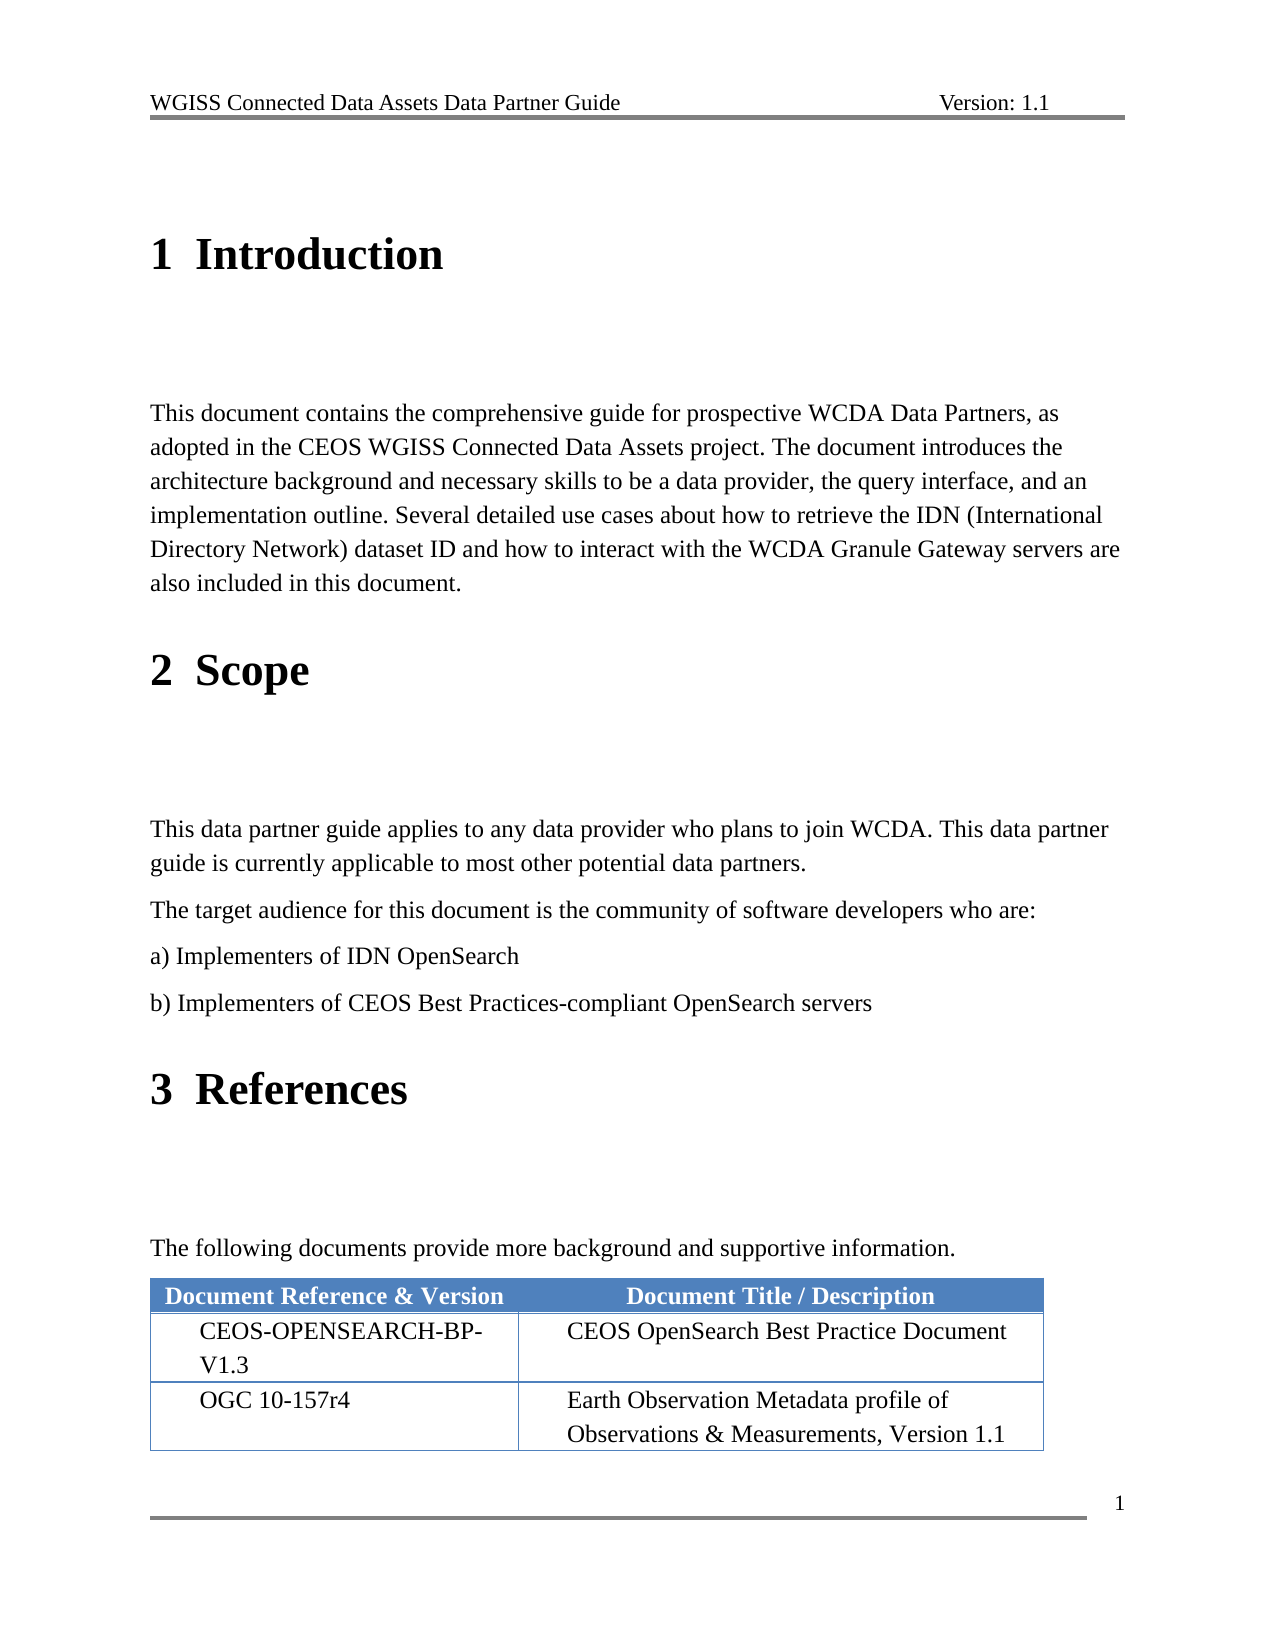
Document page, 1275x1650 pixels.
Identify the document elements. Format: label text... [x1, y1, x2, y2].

text b) Implementers of CEOS Best Practices-compliant OpenSearch servers [150, 985, 1125, 1019]
text a) Implementers of IDN OpenSearch [150, 938, 1125, 972]
table_cell OGC 10-157r4 [151, 1383, 518, 1450]
subtitle Scope [150, 635, 1125, 703]
subtitle Introduction [150, 219, 1125, 287]
text The target audience for this document is the community of software developers who are: [150, 892, 1125, 926]
text The following documents provide more background and supportive information. [150, 1231, 1125, 1265]
text This data partner guide applies to any data provider who plans to join WCDA. This data partner guide is currently applicable to most other potential data partners. [150, 812, 1125, 879]
table_cell CEOS-OPENSEARCH-BP-V1.3 [151, 1314, 518, 1381]
table_header Document Reference & Version [151, 1279, 518, 1312]
table_cell CEOS OpenSearch Best Practice Document [519, 1314, 1043, 1381]
table_cell Earth Observation Metadata profile of Observations & Measurements, Version 1.1 [519, 1383, 1043, 1450]
table_header Document Title / Description [519, 1279, 1043, 1312]
text This document contains the comprehensive guide for prospective WCDA Data Partners, as adopted in the CEOS WGISS Connected Data Assets project. The document introduces the architecture background and necessary skills to be a data provider, the query interface, and an implementation outline. Several detailed use cases about how to retrieve the IDN (International Directory Network) dataset ID and how to interact with the WCDA Granule Gateway servers are also included in this document. [150, 396, 1125, 600]
subtitle References [150, 1054, 1125, 1122]
